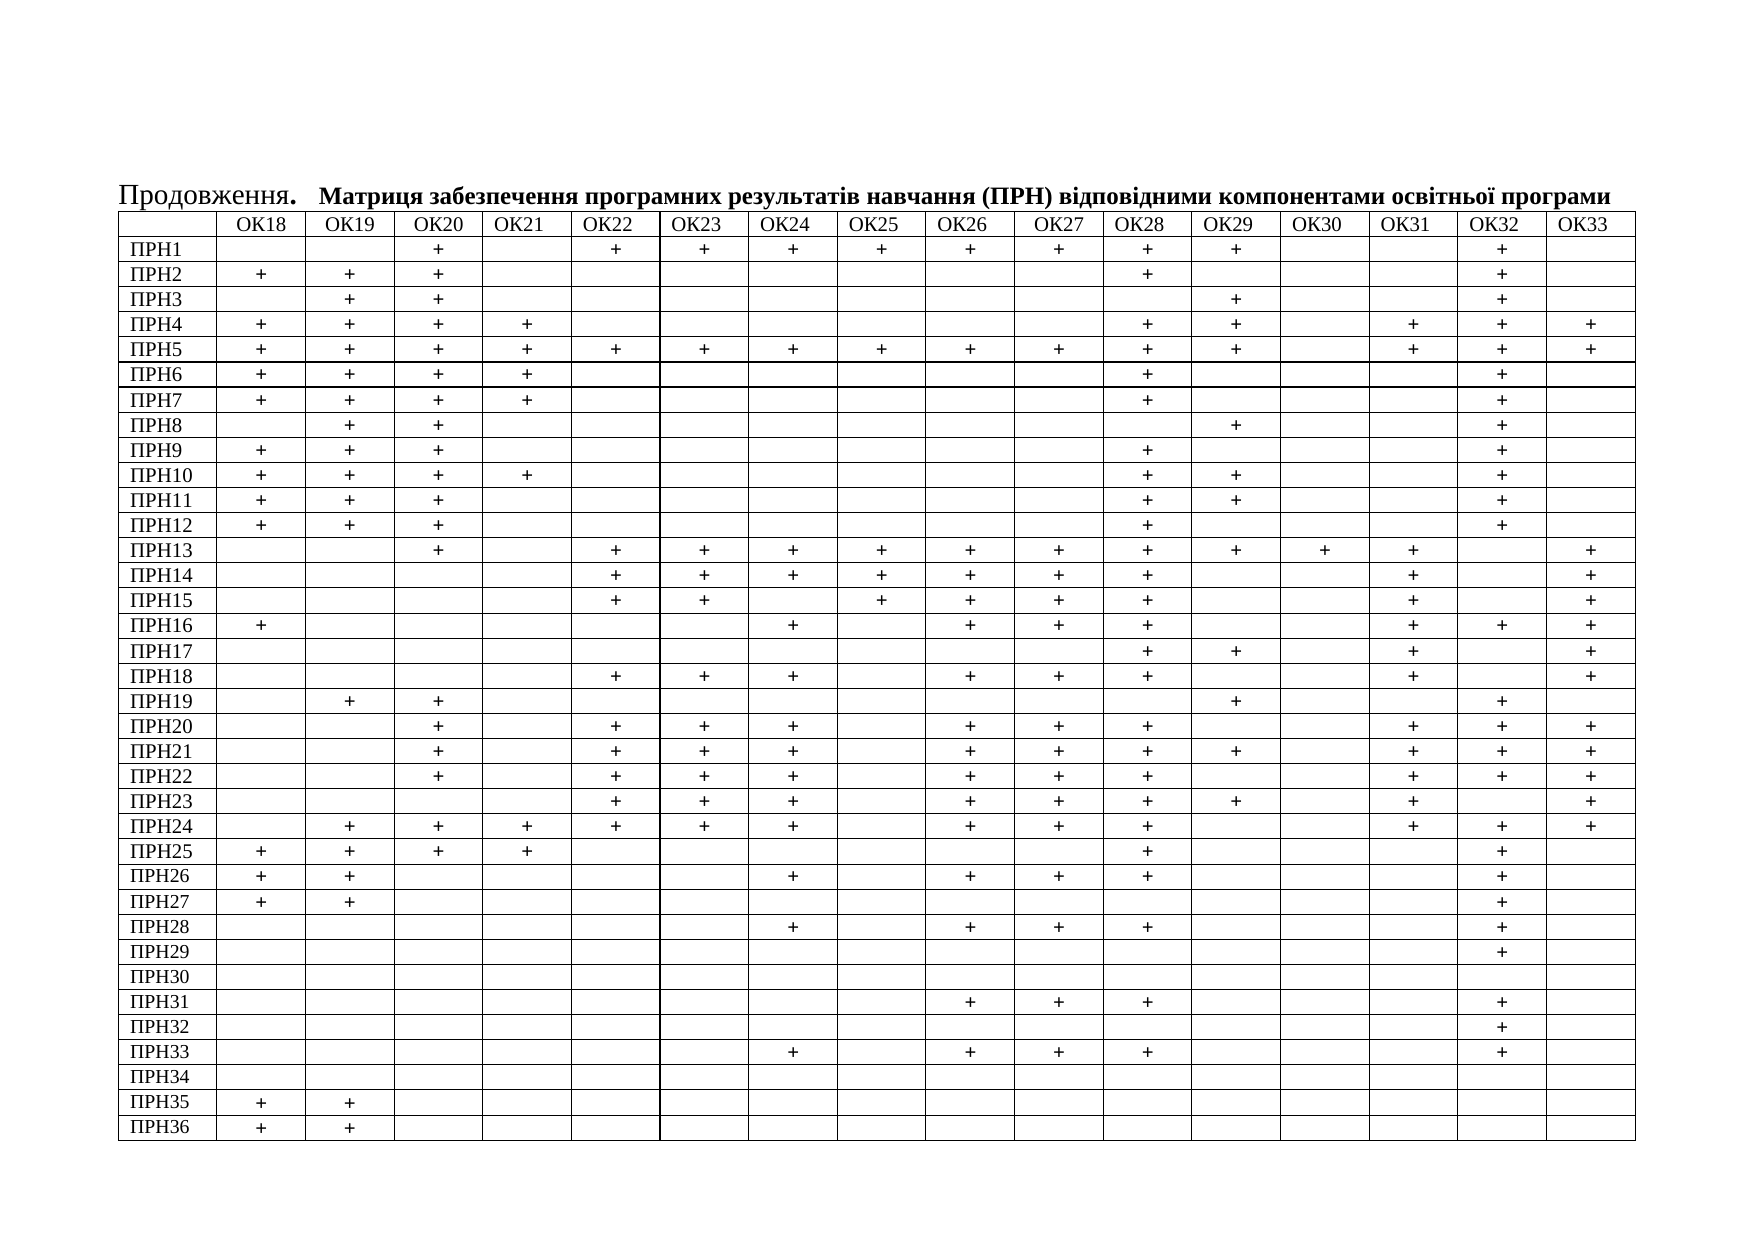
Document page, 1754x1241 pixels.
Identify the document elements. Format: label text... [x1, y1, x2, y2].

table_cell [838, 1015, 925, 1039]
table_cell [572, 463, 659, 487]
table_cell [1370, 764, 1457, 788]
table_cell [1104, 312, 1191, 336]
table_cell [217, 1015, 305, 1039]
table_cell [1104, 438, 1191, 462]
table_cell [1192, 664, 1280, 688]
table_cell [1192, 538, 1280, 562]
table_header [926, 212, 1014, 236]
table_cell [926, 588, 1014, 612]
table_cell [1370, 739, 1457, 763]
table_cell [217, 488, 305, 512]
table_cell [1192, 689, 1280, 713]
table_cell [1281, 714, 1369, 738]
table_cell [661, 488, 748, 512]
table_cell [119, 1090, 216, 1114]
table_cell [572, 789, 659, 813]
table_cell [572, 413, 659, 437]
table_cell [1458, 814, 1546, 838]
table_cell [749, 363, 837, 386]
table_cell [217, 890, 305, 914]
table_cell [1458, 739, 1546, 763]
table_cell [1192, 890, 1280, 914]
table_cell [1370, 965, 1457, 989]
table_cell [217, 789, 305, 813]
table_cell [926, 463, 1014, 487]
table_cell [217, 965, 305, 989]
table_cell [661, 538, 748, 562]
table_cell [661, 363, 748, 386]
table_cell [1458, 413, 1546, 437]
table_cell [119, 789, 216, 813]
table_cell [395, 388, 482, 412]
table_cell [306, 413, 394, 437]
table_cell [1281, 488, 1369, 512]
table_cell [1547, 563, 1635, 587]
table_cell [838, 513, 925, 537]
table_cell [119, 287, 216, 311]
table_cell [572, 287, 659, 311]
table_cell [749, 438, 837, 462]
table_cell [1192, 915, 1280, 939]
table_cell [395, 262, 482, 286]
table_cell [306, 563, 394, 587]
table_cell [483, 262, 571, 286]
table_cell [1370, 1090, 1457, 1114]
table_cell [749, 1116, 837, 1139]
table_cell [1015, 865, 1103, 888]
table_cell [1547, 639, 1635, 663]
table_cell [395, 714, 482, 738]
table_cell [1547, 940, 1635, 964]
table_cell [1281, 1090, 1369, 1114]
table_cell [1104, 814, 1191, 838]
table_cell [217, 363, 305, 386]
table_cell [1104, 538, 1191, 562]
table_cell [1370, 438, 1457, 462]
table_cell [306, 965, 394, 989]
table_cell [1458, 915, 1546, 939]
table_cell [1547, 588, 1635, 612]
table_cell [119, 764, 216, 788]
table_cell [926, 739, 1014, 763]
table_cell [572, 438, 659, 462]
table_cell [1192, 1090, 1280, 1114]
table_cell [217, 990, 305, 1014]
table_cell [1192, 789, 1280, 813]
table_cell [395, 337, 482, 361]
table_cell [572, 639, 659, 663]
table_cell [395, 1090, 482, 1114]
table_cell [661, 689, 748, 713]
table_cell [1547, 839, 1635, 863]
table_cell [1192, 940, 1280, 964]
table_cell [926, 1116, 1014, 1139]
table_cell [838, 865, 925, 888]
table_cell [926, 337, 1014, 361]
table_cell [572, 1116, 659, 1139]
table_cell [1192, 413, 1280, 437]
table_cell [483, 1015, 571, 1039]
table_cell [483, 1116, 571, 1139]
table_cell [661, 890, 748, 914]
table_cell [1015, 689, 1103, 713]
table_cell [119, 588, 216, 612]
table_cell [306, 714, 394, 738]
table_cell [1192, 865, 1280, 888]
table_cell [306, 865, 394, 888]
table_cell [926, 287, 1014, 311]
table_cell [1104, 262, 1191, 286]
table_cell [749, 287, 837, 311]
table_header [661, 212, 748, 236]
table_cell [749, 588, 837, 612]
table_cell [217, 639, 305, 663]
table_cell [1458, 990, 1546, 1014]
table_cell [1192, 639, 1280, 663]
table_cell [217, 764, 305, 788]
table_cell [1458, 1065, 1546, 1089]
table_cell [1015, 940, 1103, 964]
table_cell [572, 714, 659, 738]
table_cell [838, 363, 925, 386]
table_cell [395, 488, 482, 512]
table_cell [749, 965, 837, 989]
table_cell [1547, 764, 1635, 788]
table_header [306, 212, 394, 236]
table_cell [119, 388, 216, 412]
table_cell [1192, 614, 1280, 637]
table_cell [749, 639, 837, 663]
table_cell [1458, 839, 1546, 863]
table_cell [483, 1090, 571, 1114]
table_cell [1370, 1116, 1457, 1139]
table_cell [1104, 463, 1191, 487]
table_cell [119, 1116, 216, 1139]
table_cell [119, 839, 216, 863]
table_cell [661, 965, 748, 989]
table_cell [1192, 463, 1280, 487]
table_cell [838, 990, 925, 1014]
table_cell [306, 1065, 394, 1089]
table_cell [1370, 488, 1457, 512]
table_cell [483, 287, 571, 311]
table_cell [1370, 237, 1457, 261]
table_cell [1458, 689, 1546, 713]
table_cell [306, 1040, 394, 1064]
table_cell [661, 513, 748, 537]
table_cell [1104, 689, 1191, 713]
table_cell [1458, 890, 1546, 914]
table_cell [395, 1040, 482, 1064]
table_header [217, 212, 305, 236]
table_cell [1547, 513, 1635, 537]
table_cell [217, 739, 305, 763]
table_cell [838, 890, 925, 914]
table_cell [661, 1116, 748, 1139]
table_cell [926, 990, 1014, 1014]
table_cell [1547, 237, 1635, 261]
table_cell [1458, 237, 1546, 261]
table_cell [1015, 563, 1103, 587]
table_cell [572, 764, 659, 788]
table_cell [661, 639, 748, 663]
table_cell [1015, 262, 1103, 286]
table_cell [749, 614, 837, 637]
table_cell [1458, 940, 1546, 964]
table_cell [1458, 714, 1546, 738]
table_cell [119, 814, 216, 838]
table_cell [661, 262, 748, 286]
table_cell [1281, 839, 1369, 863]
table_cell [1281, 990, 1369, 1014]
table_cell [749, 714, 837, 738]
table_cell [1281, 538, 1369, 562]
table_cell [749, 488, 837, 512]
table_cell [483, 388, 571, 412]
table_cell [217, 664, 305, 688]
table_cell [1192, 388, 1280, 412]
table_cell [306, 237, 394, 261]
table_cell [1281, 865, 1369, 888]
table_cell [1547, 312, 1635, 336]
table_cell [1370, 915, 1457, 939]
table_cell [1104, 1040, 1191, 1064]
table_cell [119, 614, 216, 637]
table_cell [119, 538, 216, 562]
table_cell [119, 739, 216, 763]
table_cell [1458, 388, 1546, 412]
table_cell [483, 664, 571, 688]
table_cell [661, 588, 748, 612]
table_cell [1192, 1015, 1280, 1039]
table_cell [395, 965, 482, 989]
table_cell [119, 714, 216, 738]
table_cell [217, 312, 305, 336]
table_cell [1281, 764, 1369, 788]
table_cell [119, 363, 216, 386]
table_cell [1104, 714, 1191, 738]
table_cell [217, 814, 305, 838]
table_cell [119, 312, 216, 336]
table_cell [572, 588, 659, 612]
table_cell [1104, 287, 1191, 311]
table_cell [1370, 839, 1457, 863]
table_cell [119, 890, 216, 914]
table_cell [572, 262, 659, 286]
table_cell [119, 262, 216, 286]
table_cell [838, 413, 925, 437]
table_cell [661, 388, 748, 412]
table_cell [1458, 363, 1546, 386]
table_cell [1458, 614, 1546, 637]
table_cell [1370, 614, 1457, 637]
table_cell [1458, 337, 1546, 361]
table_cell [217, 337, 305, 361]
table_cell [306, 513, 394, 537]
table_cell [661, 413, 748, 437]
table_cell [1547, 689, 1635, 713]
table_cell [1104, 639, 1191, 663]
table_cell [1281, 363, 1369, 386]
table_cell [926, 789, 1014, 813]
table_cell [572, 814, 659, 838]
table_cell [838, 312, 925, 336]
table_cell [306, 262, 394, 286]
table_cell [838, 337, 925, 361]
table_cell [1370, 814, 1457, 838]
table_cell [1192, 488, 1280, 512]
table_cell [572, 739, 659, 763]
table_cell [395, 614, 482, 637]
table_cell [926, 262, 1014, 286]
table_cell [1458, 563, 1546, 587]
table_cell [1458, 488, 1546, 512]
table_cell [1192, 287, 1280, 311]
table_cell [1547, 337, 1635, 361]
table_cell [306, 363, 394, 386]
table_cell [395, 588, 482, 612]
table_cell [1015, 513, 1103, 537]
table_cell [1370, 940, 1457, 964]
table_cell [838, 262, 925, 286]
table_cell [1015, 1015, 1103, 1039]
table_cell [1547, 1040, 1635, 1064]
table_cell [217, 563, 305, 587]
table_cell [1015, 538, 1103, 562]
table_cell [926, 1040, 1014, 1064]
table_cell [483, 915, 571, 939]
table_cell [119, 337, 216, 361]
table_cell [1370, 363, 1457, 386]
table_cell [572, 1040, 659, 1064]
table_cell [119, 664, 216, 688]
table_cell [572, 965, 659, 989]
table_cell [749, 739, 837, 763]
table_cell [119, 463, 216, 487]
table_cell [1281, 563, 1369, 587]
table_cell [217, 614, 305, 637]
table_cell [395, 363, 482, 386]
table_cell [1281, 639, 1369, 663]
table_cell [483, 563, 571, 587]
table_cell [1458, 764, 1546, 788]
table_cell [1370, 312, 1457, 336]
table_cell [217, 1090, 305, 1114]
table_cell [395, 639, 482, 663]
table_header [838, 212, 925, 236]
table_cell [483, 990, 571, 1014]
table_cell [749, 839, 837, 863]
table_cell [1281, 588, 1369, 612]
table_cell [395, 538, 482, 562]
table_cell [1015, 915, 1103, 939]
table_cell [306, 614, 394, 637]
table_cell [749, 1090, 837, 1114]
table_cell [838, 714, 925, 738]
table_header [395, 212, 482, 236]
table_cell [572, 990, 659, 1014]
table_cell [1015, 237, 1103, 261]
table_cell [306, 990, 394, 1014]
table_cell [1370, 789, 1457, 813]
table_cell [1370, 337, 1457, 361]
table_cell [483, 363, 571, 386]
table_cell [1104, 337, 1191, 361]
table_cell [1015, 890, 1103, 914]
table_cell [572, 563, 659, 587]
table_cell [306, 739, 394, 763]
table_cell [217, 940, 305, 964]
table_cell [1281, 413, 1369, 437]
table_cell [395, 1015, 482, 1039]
text Продовження. Матриця забезпечення програмних результатів навчання (ПРН) відповідними компонентами освітньої програми [118, 177, 1636, 211]
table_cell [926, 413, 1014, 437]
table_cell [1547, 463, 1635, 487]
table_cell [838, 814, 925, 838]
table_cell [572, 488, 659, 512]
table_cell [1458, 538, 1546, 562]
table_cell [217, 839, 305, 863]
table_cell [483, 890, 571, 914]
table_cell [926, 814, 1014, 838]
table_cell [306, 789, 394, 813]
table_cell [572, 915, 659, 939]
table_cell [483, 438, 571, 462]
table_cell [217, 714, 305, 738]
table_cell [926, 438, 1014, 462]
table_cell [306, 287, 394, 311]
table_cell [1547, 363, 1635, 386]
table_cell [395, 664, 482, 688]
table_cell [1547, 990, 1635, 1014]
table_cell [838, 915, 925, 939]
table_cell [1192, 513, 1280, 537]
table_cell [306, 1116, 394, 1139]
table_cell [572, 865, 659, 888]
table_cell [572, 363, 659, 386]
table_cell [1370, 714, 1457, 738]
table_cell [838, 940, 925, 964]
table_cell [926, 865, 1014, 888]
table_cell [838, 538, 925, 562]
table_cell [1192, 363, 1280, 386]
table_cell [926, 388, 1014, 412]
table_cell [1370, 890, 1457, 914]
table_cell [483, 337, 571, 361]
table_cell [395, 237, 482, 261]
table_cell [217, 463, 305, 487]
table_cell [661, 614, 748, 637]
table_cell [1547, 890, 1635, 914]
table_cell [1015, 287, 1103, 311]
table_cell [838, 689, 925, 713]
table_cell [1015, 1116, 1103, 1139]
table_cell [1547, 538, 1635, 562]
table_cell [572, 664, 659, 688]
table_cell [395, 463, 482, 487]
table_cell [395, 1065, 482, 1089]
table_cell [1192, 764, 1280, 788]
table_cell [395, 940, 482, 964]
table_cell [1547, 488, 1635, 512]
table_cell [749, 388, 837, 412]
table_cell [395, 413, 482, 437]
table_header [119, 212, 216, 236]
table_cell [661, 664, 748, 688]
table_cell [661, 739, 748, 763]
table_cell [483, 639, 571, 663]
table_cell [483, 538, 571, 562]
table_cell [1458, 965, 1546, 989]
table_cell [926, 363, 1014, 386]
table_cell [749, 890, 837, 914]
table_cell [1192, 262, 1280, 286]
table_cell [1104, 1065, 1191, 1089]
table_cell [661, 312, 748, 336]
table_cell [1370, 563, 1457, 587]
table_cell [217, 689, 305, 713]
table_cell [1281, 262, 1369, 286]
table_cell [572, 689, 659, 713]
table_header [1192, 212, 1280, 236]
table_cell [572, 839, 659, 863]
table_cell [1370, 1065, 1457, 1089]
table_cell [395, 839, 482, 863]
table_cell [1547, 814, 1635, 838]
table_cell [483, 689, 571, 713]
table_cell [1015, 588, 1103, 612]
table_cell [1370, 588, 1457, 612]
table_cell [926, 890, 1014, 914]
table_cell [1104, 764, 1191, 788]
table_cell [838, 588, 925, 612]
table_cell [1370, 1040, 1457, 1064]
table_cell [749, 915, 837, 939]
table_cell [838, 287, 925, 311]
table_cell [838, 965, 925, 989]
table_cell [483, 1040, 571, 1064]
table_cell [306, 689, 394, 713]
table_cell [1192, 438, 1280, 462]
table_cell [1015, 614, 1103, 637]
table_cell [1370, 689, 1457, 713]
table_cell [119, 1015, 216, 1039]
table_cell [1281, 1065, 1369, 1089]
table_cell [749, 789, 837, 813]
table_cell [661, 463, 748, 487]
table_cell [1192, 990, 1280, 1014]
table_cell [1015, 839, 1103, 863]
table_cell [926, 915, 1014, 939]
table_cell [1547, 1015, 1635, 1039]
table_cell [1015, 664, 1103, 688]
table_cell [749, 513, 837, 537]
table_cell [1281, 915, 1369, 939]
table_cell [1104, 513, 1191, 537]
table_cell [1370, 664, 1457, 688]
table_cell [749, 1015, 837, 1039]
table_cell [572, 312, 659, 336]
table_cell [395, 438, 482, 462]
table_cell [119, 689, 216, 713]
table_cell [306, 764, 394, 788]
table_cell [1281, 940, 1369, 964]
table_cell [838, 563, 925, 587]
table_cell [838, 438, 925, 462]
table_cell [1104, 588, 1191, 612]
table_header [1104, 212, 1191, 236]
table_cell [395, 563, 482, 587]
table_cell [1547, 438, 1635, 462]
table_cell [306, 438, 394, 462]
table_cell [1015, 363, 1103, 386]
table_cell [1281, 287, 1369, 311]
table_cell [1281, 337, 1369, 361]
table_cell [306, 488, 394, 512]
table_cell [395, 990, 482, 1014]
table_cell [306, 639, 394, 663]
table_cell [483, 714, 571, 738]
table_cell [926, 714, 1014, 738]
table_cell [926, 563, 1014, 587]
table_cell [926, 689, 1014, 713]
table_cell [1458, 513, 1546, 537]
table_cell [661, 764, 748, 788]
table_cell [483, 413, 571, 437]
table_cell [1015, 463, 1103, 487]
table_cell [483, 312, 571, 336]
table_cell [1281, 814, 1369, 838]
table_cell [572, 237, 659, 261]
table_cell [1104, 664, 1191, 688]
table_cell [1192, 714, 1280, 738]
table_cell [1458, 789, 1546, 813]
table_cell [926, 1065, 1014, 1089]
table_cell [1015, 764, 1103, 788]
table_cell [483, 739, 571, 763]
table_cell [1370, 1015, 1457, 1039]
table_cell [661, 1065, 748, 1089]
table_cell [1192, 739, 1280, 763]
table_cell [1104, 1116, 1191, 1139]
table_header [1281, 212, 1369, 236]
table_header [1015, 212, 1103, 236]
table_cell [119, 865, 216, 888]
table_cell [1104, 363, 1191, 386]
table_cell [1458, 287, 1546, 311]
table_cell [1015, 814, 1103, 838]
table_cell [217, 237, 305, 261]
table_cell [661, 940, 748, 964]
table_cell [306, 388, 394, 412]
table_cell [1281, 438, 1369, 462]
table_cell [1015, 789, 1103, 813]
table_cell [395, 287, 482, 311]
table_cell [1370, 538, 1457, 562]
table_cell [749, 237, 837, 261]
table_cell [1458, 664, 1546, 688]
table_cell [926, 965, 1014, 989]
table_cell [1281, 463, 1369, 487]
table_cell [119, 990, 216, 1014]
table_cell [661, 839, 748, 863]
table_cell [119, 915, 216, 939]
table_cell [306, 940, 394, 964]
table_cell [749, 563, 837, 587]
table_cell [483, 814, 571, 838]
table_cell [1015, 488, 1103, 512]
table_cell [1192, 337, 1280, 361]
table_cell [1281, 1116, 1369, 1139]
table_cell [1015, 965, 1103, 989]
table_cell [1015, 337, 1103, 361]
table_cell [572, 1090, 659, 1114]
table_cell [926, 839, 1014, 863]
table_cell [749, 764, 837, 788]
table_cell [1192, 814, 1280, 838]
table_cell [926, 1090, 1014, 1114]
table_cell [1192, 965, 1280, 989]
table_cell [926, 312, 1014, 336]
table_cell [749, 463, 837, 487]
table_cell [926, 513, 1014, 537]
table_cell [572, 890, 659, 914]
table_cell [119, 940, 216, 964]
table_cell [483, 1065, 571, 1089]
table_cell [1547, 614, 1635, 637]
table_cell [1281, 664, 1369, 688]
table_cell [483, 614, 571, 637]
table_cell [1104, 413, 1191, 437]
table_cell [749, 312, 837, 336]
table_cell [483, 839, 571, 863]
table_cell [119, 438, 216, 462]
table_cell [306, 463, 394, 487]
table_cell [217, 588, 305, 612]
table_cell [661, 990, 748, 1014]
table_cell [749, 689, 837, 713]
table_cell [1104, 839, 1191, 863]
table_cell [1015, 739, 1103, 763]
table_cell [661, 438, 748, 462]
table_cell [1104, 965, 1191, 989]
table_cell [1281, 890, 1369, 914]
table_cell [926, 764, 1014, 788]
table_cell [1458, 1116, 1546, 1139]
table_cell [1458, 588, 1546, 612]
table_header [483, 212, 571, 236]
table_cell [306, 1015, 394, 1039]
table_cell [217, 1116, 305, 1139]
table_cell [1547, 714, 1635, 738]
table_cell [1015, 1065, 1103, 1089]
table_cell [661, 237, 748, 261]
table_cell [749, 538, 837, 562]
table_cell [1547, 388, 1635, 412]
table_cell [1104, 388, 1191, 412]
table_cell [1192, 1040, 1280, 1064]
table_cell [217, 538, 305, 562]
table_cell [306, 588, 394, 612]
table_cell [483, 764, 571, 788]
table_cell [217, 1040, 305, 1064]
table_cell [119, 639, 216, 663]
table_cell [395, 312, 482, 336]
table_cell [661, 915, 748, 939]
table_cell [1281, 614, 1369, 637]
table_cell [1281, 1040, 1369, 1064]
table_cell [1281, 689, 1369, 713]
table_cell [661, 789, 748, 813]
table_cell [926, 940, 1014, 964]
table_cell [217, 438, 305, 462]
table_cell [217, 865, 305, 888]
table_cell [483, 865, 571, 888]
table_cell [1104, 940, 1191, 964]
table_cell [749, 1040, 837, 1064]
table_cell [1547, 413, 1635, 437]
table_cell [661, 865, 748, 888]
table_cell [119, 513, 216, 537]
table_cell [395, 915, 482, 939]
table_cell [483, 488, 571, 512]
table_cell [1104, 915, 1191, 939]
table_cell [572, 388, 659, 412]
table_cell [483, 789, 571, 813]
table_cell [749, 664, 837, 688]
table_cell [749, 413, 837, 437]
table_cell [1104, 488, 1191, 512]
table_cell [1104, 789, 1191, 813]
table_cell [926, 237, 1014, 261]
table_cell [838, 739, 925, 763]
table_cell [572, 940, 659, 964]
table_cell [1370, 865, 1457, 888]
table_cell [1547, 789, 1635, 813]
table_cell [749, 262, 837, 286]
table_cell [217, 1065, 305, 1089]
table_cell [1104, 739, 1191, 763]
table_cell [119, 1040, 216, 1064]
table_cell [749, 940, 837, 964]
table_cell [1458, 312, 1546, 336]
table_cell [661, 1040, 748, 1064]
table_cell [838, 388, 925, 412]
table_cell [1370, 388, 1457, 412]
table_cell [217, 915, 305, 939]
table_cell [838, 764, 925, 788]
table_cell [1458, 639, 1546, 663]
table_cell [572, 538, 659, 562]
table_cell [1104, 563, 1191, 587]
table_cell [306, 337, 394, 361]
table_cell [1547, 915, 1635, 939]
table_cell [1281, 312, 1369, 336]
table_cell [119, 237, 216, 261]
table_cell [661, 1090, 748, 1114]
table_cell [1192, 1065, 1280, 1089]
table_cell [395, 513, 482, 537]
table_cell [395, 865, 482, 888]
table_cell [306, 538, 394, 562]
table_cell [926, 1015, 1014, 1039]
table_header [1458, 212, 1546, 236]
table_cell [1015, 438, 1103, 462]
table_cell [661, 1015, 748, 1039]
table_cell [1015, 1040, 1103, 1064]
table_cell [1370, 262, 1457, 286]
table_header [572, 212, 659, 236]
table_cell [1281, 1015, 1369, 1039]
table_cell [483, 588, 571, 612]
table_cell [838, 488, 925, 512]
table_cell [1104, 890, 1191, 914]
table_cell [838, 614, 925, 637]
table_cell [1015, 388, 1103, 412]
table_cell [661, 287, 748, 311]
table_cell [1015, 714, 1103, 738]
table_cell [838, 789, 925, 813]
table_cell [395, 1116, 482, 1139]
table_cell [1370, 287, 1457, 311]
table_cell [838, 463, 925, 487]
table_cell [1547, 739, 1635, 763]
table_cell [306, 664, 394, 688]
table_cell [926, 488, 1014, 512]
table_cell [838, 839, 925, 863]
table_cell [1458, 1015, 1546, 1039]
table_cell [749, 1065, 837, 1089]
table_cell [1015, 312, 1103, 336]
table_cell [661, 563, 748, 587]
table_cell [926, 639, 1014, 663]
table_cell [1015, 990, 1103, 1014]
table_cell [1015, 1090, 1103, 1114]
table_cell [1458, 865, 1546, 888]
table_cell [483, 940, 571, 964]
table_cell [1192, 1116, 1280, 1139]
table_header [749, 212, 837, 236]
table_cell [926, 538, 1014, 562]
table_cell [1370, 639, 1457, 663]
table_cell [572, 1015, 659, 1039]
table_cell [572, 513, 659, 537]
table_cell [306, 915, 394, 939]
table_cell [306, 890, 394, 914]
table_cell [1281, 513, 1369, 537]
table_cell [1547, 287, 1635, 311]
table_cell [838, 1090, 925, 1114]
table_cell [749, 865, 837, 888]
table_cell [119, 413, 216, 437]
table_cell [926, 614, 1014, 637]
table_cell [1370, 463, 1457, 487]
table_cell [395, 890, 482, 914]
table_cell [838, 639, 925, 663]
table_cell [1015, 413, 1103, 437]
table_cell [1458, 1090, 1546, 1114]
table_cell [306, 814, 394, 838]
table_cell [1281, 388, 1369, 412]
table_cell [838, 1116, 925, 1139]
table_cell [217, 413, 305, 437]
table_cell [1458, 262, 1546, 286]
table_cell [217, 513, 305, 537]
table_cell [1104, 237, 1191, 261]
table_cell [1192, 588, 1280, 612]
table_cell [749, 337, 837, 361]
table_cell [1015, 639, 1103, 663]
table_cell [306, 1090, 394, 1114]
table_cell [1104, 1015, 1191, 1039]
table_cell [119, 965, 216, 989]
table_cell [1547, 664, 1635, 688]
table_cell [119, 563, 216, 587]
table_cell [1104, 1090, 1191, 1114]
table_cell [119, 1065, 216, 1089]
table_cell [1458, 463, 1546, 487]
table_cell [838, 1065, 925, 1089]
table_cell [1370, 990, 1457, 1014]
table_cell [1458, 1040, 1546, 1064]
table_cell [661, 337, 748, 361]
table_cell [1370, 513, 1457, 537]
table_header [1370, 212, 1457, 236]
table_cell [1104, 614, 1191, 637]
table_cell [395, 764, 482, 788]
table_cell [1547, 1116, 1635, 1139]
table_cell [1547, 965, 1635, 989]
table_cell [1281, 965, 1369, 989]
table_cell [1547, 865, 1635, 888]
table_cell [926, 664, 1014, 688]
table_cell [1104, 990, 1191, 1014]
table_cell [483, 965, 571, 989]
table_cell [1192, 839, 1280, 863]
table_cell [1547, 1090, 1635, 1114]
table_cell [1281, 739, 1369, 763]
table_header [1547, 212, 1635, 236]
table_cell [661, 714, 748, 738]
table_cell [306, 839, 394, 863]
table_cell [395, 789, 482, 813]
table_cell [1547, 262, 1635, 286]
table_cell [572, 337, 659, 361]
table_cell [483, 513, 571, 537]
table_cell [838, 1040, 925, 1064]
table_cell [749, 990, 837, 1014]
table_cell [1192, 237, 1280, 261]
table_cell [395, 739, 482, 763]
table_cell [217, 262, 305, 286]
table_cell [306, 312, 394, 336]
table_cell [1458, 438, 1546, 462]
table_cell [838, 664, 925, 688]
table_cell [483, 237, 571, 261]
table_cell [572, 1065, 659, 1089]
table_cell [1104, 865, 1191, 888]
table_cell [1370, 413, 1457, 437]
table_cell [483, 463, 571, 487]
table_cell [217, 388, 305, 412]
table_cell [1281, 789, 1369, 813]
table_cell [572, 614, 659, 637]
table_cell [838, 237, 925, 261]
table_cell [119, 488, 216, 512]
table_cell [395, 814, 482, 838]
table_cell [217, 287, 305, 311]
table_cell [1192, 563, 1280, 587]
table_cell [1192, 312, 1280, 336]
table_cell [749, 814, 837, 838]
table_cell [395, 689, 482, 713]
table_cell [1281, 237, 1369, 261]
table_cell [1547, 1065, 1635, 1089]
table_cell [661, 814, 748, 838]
